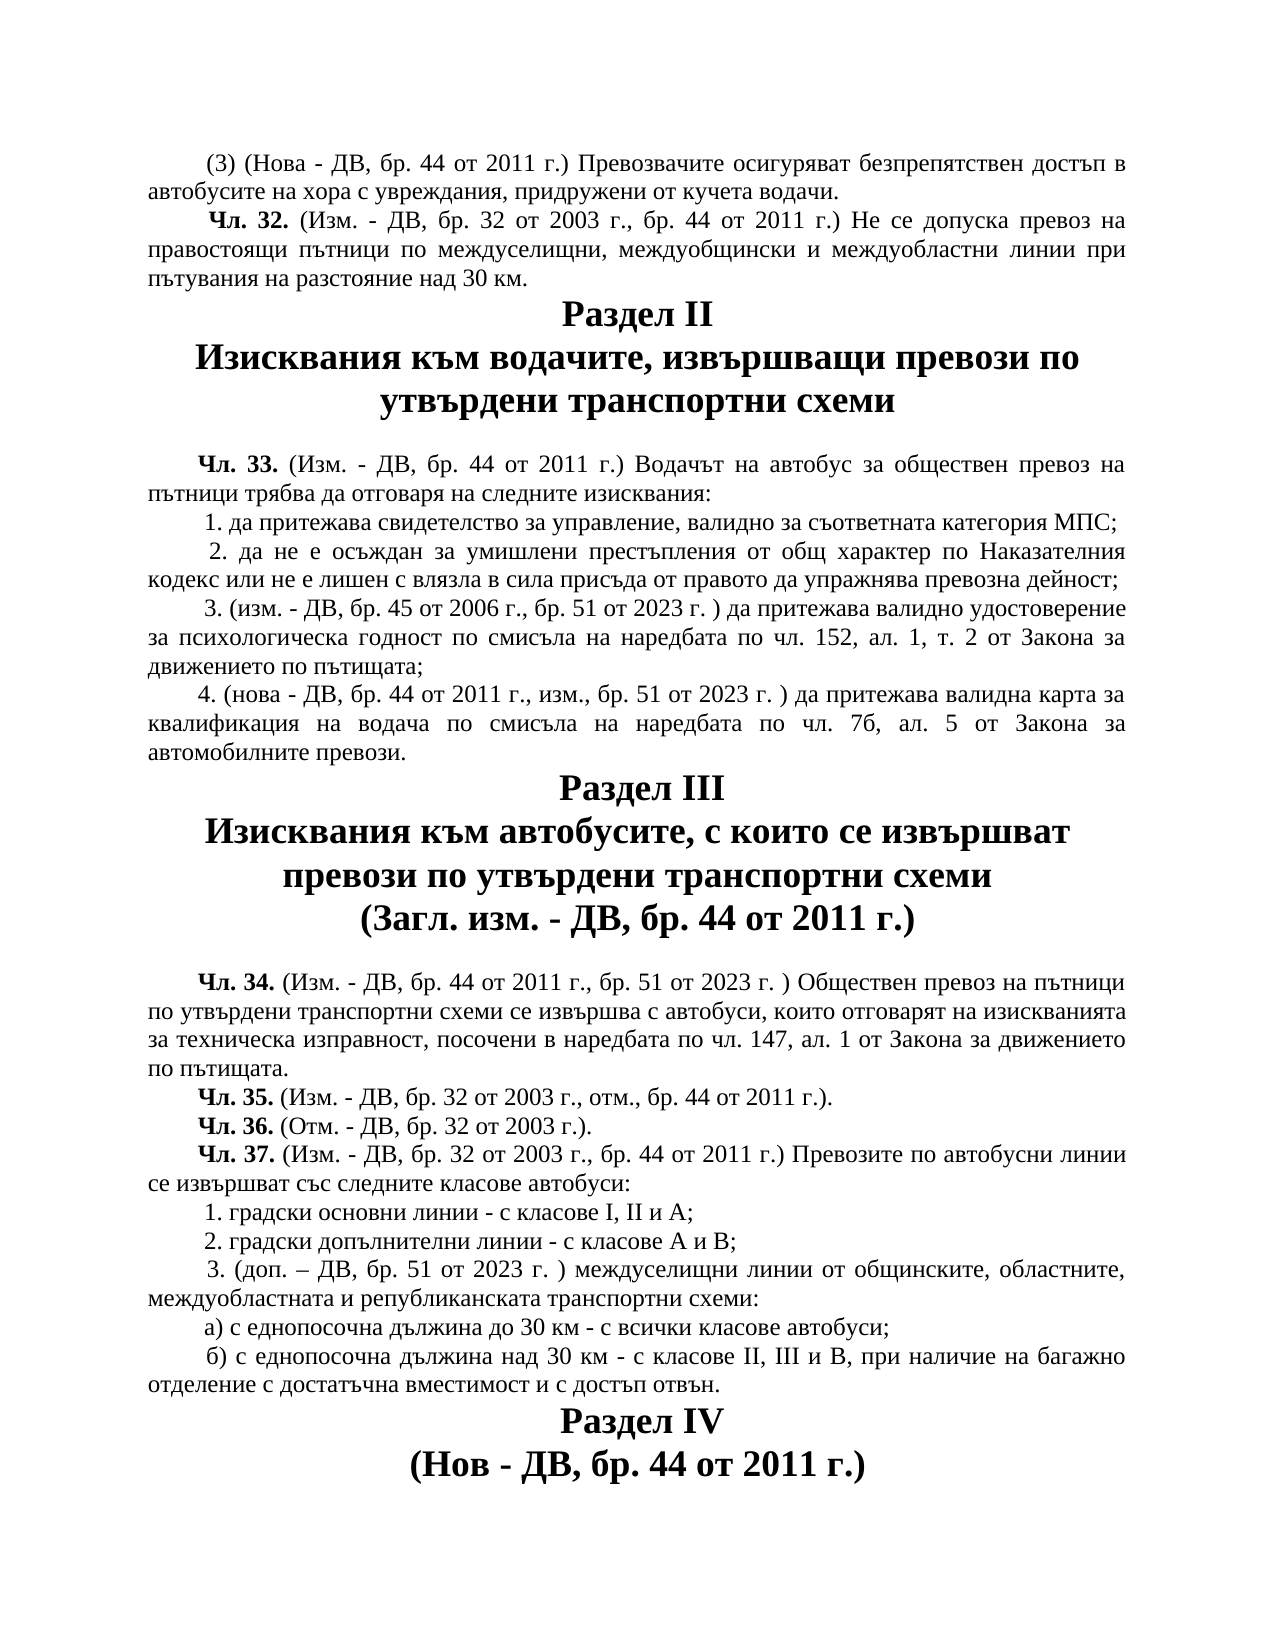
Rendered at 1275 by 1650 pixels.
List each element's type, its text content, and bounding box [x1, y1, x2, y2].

text 1. да притежава свидетелство за управление, валидно за съответната категория МПС; [148, 507, 1127, 536]
text 2. градски допълнителни линии - с класове А и В; [148, 1226, 1127, 1254]
text (Загл. изм. - ДВ, бр. 44 от 2011 г.) [148, 895, 1127, 938]
text Чл. 36. (Отм. - ДВ, бр. 32 от 2003 г.). [148, 1111, 1127, 1139]
text Раздел III [148, 766, 1127, 809]
text Чл. 34. (Изм. - ДВ, бр. 44 от 2011 г., бр. 51 от 2023 г. ) Обществен превоз на пътници по утвърдени транспортни схеми се извършва с автобуси, които отговарят на изискванията за техническа изправност, посочени в наредбата по чл. 147, ал. 1 от Закона за движението по пътищата. [148, 967, 1127, 1082]
text 3. (доп. – ДВ, бр. 51 от 2023 г. ) междуселищни линии от общинските, областните, междуобластната и републиканската транспортни схеми: [148, 1254, 1127, 1312]
text б) с еднопосочна дължина над 30 км - с класове II, III и В, при наличие на багажно отделение с достатъчна вместимост и с достъп отвън. [148, 1341, 1127, 1398]
text Раздел II [148, 291, 1127, 334]
text Раздел IV [148, 1398, 1127, 1441]
text 4. (нова - ДВ, бр. 44 от 2011 г., изм., бр. 51 от 2023 г. ) да притежава валидна карта за квалификация на водача по смисъла на наредбата по чл. 7б, ал. 5 от Закона за автомобилните превози. [148, 679, 1127, 766]
text Чл. 37. (Изм. - ДВ, бр. 32 от 2003 г., бр. 44 от 2011 г.) Превозите по автобусни линии се извършват със следните класове автобуси: [148, 1139, 1127, 1197]
text 3. (изм. - ДВ, бр. 45 от 2006 г., бр. 51 от 2023 г. ) да притежава валидно удостоверение за психологическа годност по смисъла на наредбата по чл. 152, ал. 1, т. 2 от Закона за движението по пътищата; [148, 593, 1127, 679]
text а) с еднопосочна дължина до 30 км - с всички класове автобуси; [148, 1312, 1127, 1341]
text Изисквания към водачите, извършващи превози по утвърдени транспортни схеми [148, 334, 1127, 421]
text Чл. 32. (Изм. - ДВ, бр. 32 от 2003 г., бр. 44 от 2011 г.) Не се допуска превоз на правостоящи пътници по междуселищни, междуобщински и междуобластни линии при пътувания на разстояние над 30 км. [148, 205, 1127, 291]
text Изисквания към автобусите, с които се извършват превози по утвърдени транспортни схеми [148, 809, 1127, 895]
text (Нов - ДВ, бр. 44 от 2011 г.) [148, 1441, 1127, 1484]
text Чл. 35. (Изм. - ДВ, бр. 32 от 2003 г., отм., бр. 44 от 2011 г.). [148, 1082, 1127, 1111]
text (3) (Нова - ДВ, бр. 44 от 2011 г.) Превозвачите осигуряват безпрепятствен достъп в автобусите на хора с увреждания, придружени от кучета водачи. [148, 148, 1127, 205]
text 2. да не е осъждан за умишлени престъпления от общ характер по Наказателния кодекс или не е лишен с влязла в сила присъда от правото да упражнява превозна дейност; [148, 536, 1127, 593]
text Чл. 33. (Изм. - ДВ, бр. 44 от 2011 г.) Водачът на автобус за обществен превоз на пътници трябва да отговаря на следните изисквания: [148, 449, 1127, 507]
text 1. градски основни линии - с класове I, II и А; [148, 1197, 1127, 1226]
